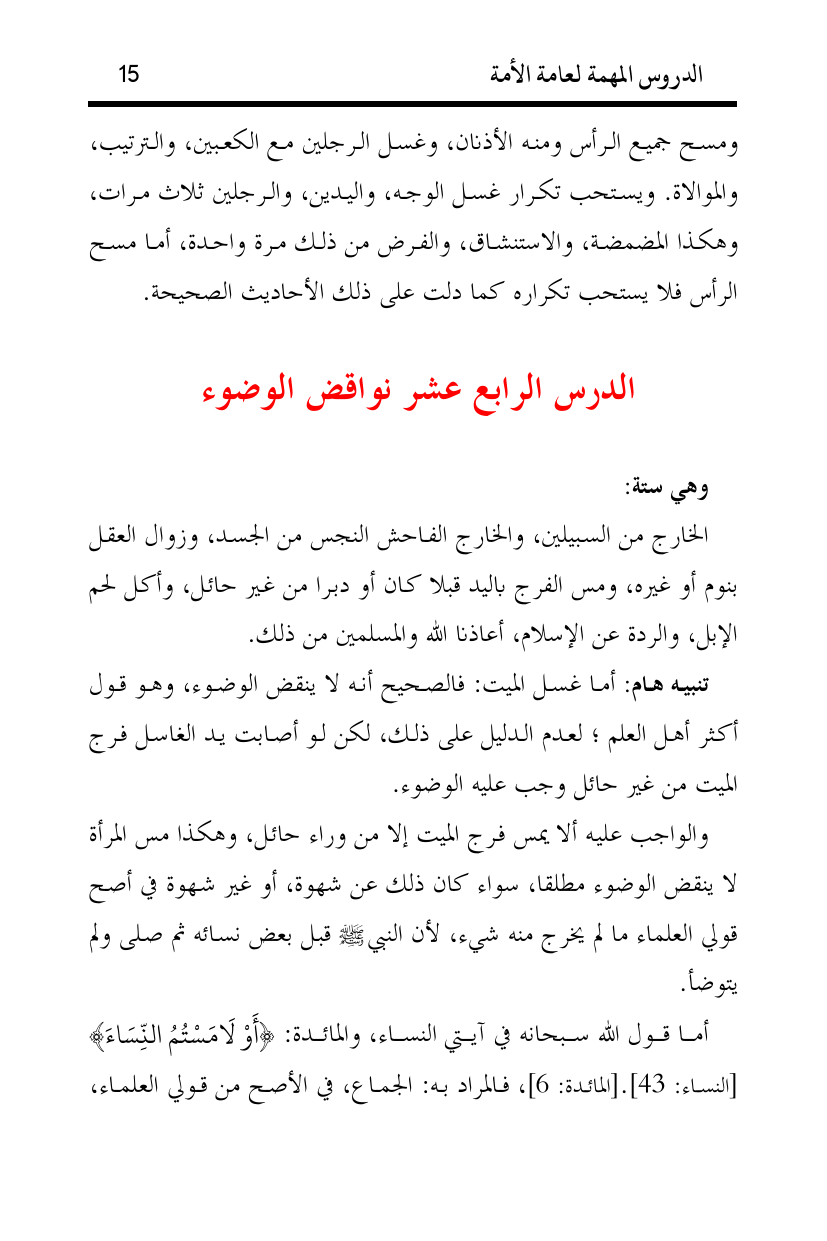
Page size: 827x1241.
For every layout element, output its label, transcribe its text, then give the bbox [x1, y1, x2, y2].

text وهي ستة: [89, 463, 738, 511]
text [89, 1010, 738, 1111]
text الدرس الرابع عشر نواقض الوضوء [89, 355, 738, 426]
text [89, 119, 738, 318]
text الخارج من السبيلين، والخارج الفاحش النجس من الجسد، وزوال العقل بنوم أو غيره، ومس الفرج باليد قبلا كان أو دبرا من غير حائل، وأكل لحم الإبل، والردة عن الإسلام، أعاذنا الله والمسلمين من ذلك. [89, 511, 738, 661]
text والواجب عليه ألا يمس فرج الميت إلا من وراء حائل، وهكذا مس المرأة لا ينقض الوضوء مطلقا، سواء كان ذلك عن شهوة، أو غير شهوة في أصح قولي العلماء ما لم يخرج منه شيء، لأن النبي ج قبل بعض نسائه ثم صلى ولم يتوضأ. [89, 810, 738, 1009]
text تنبيه هام: أما غسل الميت: فالصحيح أنه لا ينقض الوضوء، وهو قول أكثر أهل العلم ؛ لعدم الدليل على ذلك، لكن لو أصابت يد الغاسل فرج الميت من غير حائل وجب عليه الوضوء. [89, 661, 738, 810]
